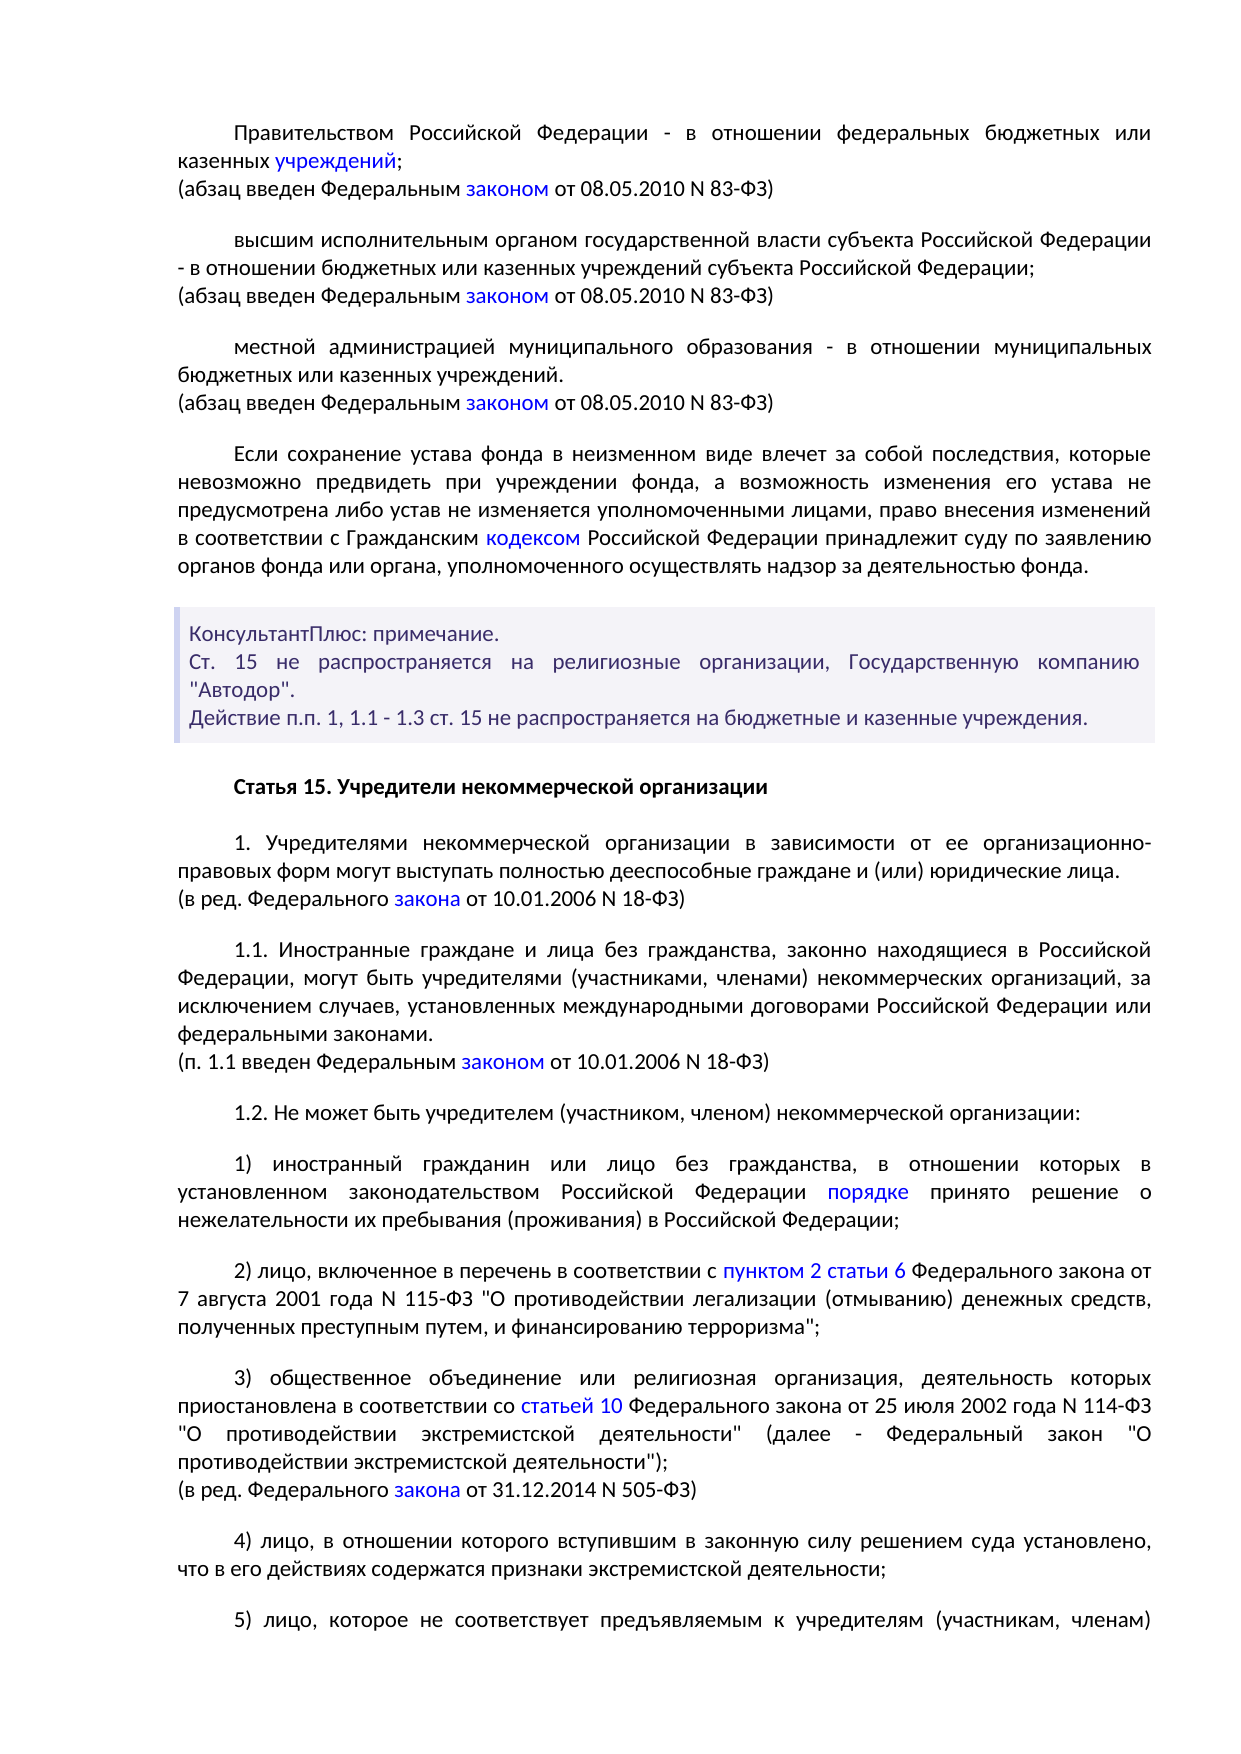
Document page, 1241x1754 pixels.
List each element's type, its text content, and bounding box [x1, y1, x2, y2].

text местной администрацией муниципального образования - в отношении муниципальных бюджетных или казенных учреждений. [177, 332, 1152, 388]
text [177, 1605, 1152, 1633]
text Если сохранение устава фонда в неизменном виде влечет за собой последствия, которые невозможно предвидеть при учреждении фонда, а возможность изменения его устава не предусмотрена либо устав не изменяется уполномоченными лицами, право внесения изменений в соответствии с Гражданским кодексом Российской Федерации принадлежит суду по заявлению органов фонда или органа, уполномоченного осуществлять надзор за деятельностью фонда. [177, 439, 1152, 579]
table_header КонсультантПлюс: примечание. Ст. 15 не распространяется на религиозные организации, Государственную компанию "Автодор". Действие п.п. 1, 1.1 - 1.3 ст. 15 не распространяется на бюджетные и казенные учреждения. [180, 607, 1149, 743]
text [177, 174, 1152, 202]
text 2) лицо, включенное в перечень в соответствии с пунктом 2 статьи 6 Федерального закона от 7 августа 2001 года N 115-ФЗ "О противодействии легализации (отмыванию) денежных средств, полученных преступным путем, и финансированию терроризма"; [177, 1256, 1152, 1340]
title Статья 15. Учредители некоммерческой организации [177, 772, 1152, 800]
text (в ред. Федерального закона от 10.01.2006 N 18-ФЗ) [177, 884, 1152, 912]
text (п. 1.1 введен Федеральным законом от 10.01.2006 N 18-ФЗ) [177, 1047, 1152, 1075]
text 3) общественное объединение или религиозная организация, деятельность которых приостановлена в соответствии со статьей 10 Федерального закона от 25 июля 2002 года N 114-ФЗ "О противодействии экстремистской деятельности" (далее - Федеральный закон "О противодействии экстремистской деятельности"); [177, 1363, 1152, 1475]
text Правительством Российской Федерации - в отношении федеральных бюджетных или казенных учреждений; [177, 118, 1152, 174]
text 1) иностранный гражданин или лицо без гражданства, в отношении которых в установленном законодательством Российской Федерации порядке принято решение о нежелательности их пребывания (проживания) в Российской Федерации; [177, 1149, 1152, 1233]
text (абзац введен Федеральным законом от 08.05.2010 N 83-ФЗ) [177, 281, 1152, 309]
text (в ред. Федерального закона от 31.12.2014 N 505-ФЗ) [177, 1475, 1152, 1503]
text 1. Учредителями некоммерческой организации в зависимости от ее организационно-правовых форм могут выступать полностью дееспособные граждане и (или) юридические лица. [177, 828, 1152, 884]
text 1.2. Не может быть учредителем (участником, членом) некоммерческой организации: [177, 1098, 1152, 1126]
text (абзац введен Федеральным законом от 08.05.2010 N 83-ФЗ) [177, 388, 1152, 416]
text 1.1. Иностранные граждане и лица без гражданства, законно находящиеся в Российской Федерации, могут быть учредителями (участниками, членами) некоммерческих организаций, за исключением случаев, установленных международными договорами Российской Федерации или федеральными законами. [177, 935, 1152, 1047]
text высшим исполнительным органом государственной власти субъекта Российской Федерации - в отношении бюджетных или казенных учреждений субъекта Российской Федерации; [177, 225, 1152, 281]
text 4) лицо, в отношении которого вступившим в законную силу решением суда установлено, что в его действиях содержатся признаки экстремистской деятельности; [177, 1526, 1152, 1582]
